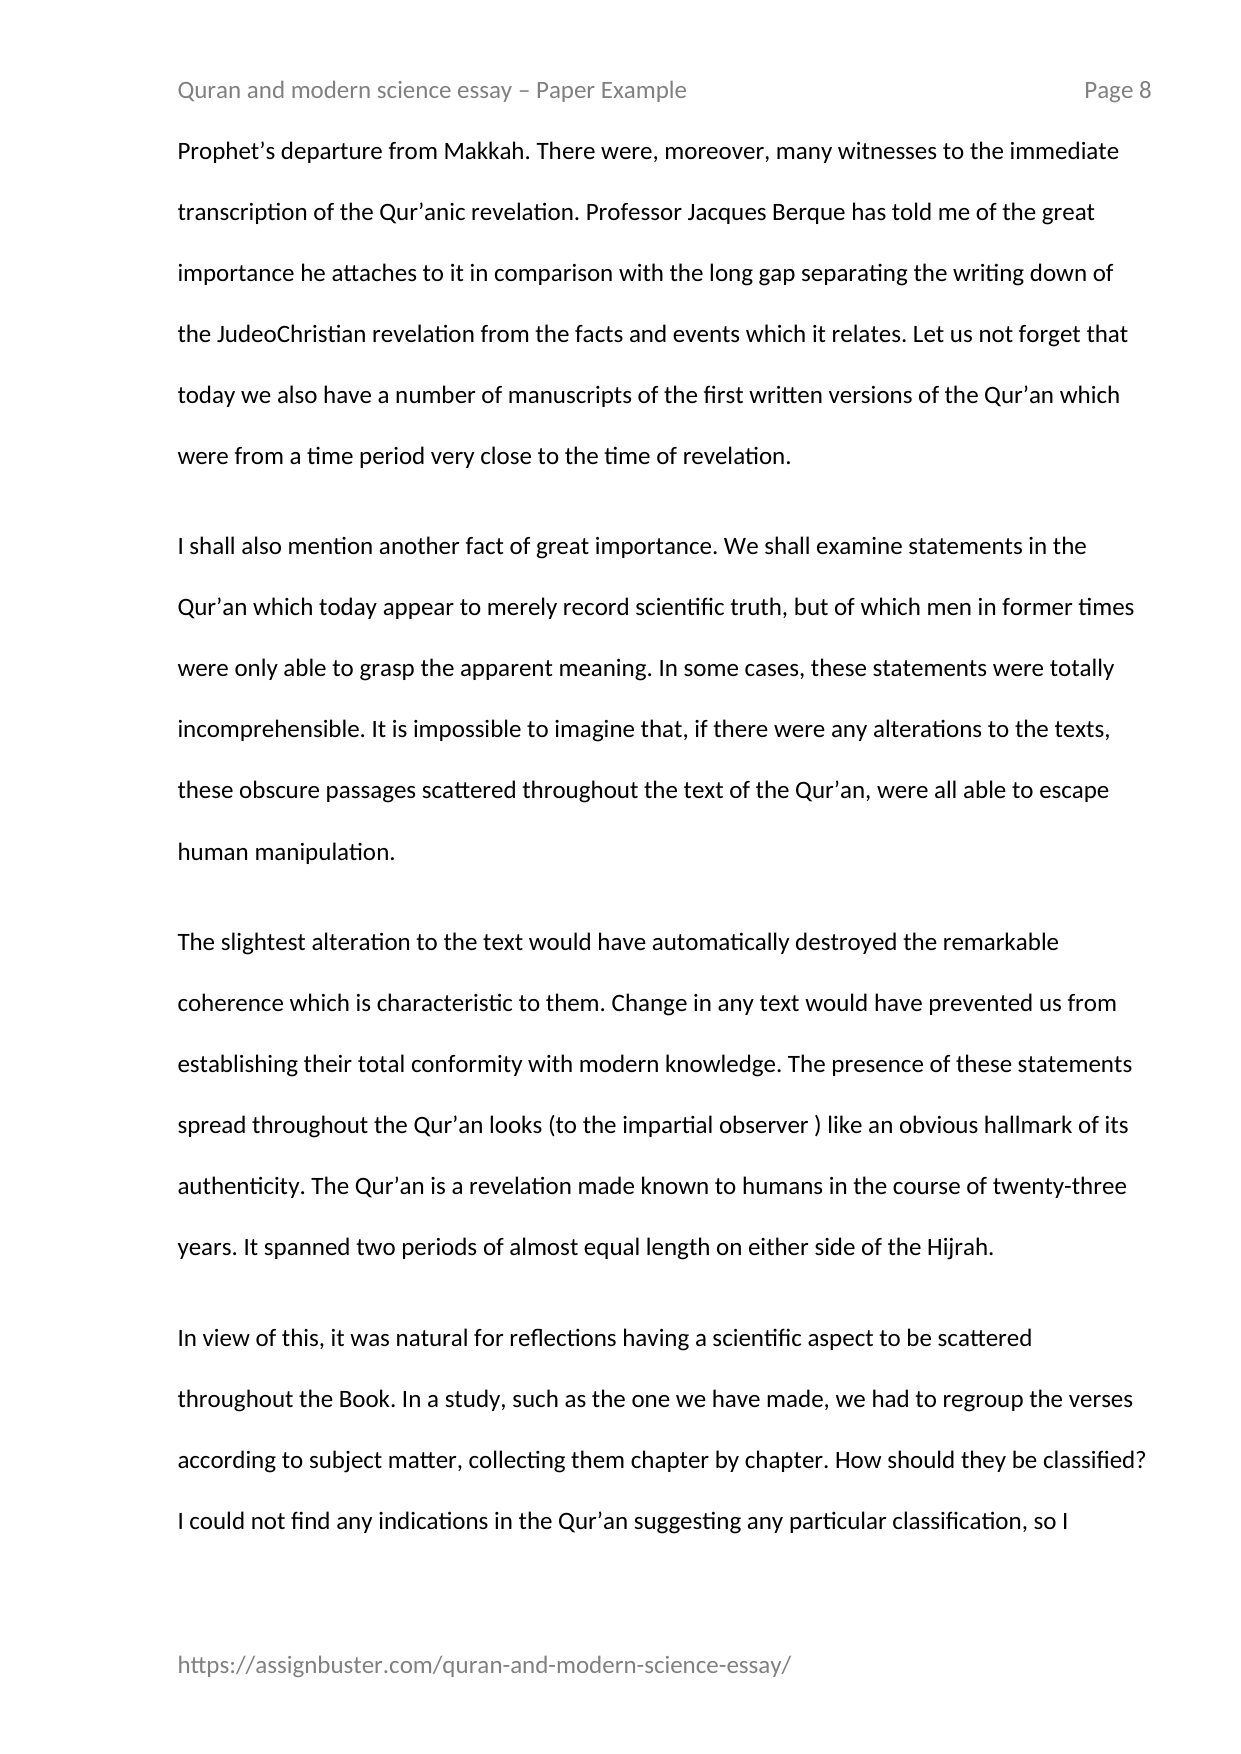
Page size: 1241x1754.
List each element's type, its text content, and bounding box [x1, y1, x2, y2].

text The slightest alteration to the text would have automatically destroyed the remarkable coherence which is characteristic to them. Change in any text would have prevented us from establishing their total conformity with modern knowledge. The presence of these statements spread throughout the Qur’an looks (to the impartial observer ) like an obvious hallmark of its authenticity. The Qur’an is a revelation made known to humans in the course of twenty-three years. It spanned two periods of almost equal length on either side of the Hijrah. [177, 926, 1152, 1262]
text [177, 135, 1152, 471]
text I shall also mention another fact of great importance. We shall examine statements in the Qur’an which today appear to merely record scientific truth, but of which men in former times were only able to grasp the apparent meaning. In some cases, these statements were totally incomprehensible. It is impossible to imagine that, if there were any alterations to the texts, these obscure passages scattered throughout the text of the Qur’an, were all able to escape human manipulation. [177, 531, 1152, 866]
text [177, 1322, 1152, 1536]
